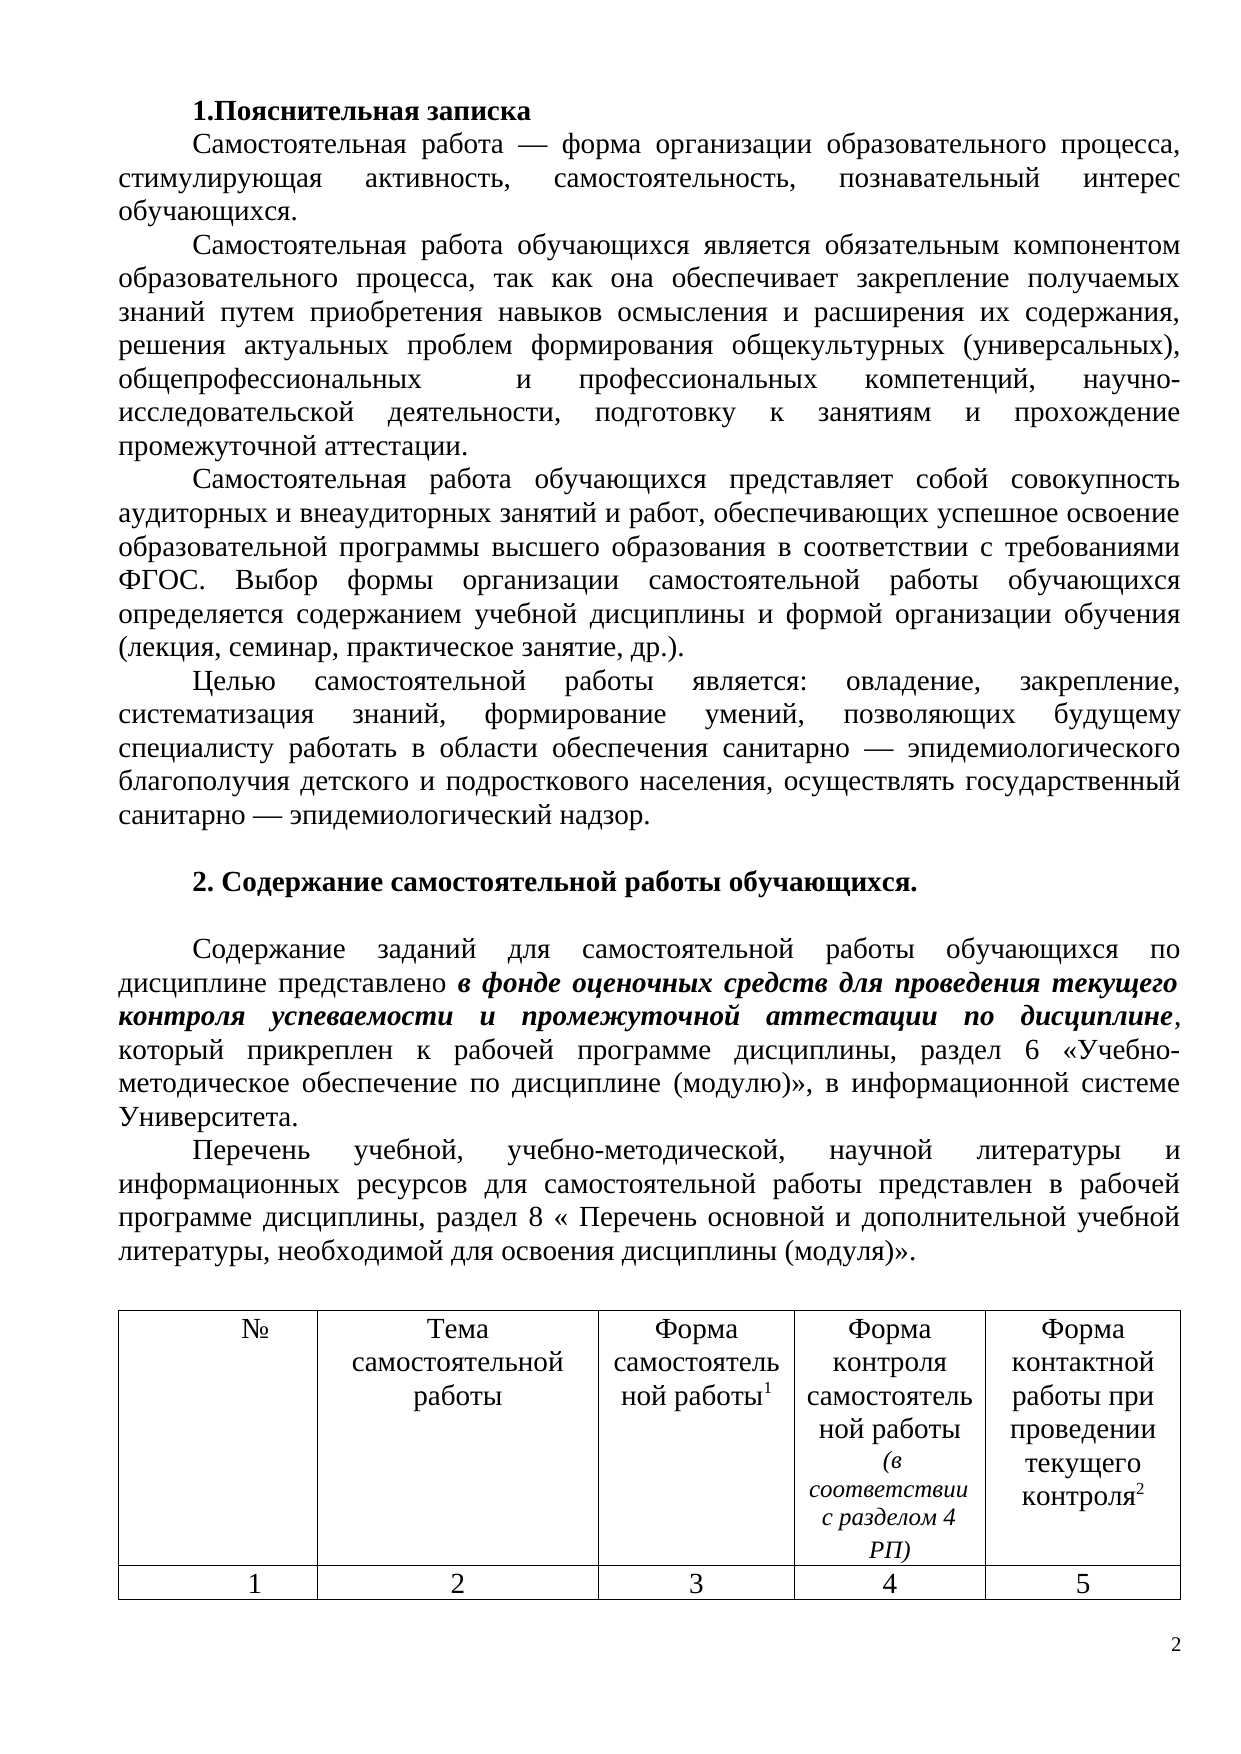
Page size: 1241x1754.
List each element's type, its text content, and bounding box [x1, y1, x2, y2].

table_cell 5 [986, 1566, 1180, 1599]
text 1.Пояснительная записка [118, 93, 1181, 126]
table_header № [119, 1311, 317, 1565]
table_cell 1 [119, 1566, 317, 1599]
text Самостоятельная работа — форма организации образовательного процесса, стимулирующая активность, самостоятельность, познавательный интерес обучающихся. [118, 126, 1181, 227]
text Перечень учебной, учебно-методической, научной литературы и информационных ресурсов для самостоятельной работы представлен в рабочей программе дисциплины, раздел 8 « Перечень основной и дополнительной учебной литературы, необходимой для освоения дисциплины (модуля)». [118, 1132, 1181, 1267]
table_header Форма контроля самостоятельной работы (в соответствии с разделом 4 РП) [795, 1311, 985, 1565]
text Содержание заданий для самостоятельной работы обучающихся по дисциплине представлено в фонде оценочных средств для проведения текущего контроля успеваемости и промежуточной аттестации по дисциплине, который прикреплен к рабочей программе дисциплины, раздел 6 «Учебно- методическое обеспечение по дисциплине (модулю)», в информационной системе Университета. [118, 931, 1181, 1132]
table_cell 4 [795, 1566, 985, 1599]
text Самостоятельная работа обучающихся представляет собой совокупность аудиторных и внеаудиторных занятий и работ, обеспечивающих успешное освоение образовательной программы высшего образования в соответствии с требованиями ФГОС. Выбор формы организации самостоятельной работы обучающихся определяется содержанием учебной дисциплины и формой организации обучения (лекция, семинар, практическое занятие, др.). [118, 462, 1181, 663]
table_cell 3 [599, 1566, 794, 1599]
text Целью самостоятельной работы является: овладение, закрепление, систематизация знаний, формирование умений, позволяющих будущему специалисту работать в области обеспечения санитарно — эпидемиологического благополучия детского и подросткового населения, осуществлять государственный санитарно — эпидемиологический надзор. [118, 663, 1181, 831]
table_cell 2 [318, 1566, 598, 1599]
table_header Тема самостоятельной работы [318, 1311, 598, 1565]
table_header Форма самостоятельной работы1 [599, 1311, 794, 1565]
text 2. Содержание самостоятельной работы обучающихся. [118, 864, 1181, 898]
text Самостоятельная работа обучающихся является обязательным компонентом образовательного процесса, так как она обеспечивает закрепление получаемых знаний путем приобретения навыков осмысления и расширения их содержания, решения актуальных проблем формирования общекультурных (универсальных), общепрофессиональных и профессиональных компетенций, научно-исследовательской деятельности, подготовку к занятиям и прохождение промежуточной аттестации. [118, 227, 1181, 462]
table_header Форма контактной работы при проведении текущего контроля2 [986, 1311, 1180, 1565]
